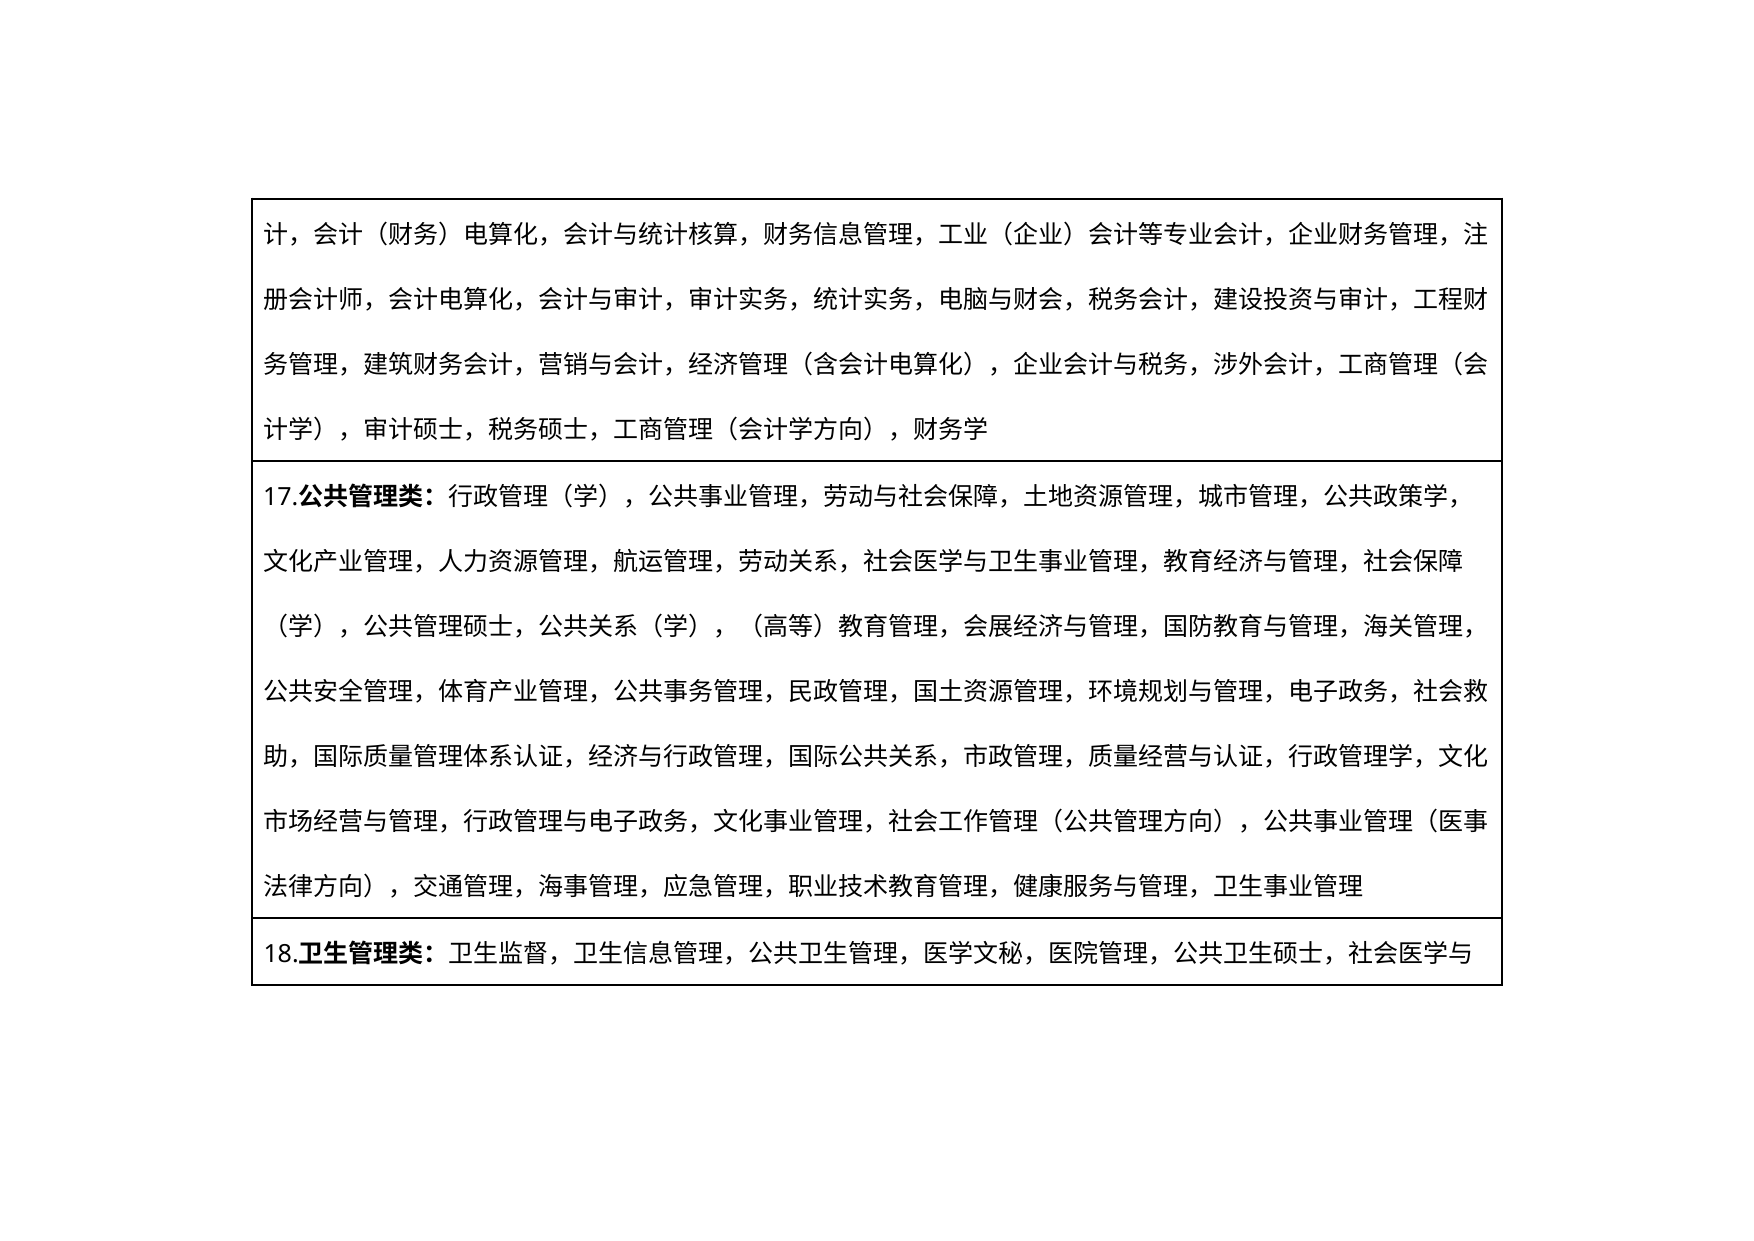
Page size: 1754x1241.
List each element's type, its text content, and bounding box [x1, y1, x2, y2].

table_cell 17.公共管理类：行政管理（学），公共事业管理，劳动与社会保障，土地资源管理，城市管理，公共政策学，文化产业管理，人力资源管理，航运管理，劳动关系，社会医学与卫生事业管理，教育经济与管理，社会保障（学），公共管理硕士，公共关系（学），（高等）教育管理，会展经济与管理，国防教育与管理，海关管理，公共安全管理，体育产业管理，公共事务管理，民政管理，国土资源管理，环境规划与管理，电子政务，社会救助，国际质量管理体系认证，经济与行政管理，国际公共关系，市政管理，质量经营与认证，行政管理学，文化市场经营与管理，行政管理与电子政务，文化事业管理，社会工作管理（公共管理方向），公共事业管理（医事法律方向），交通管理，海事管理，应急管理，职业技术教育管理，健康服务与管理，卫生事业管理 [253, 462, 1501, 917]
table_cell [253, 919, 1501, 984]
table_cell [253, 200, 1501, 460]
